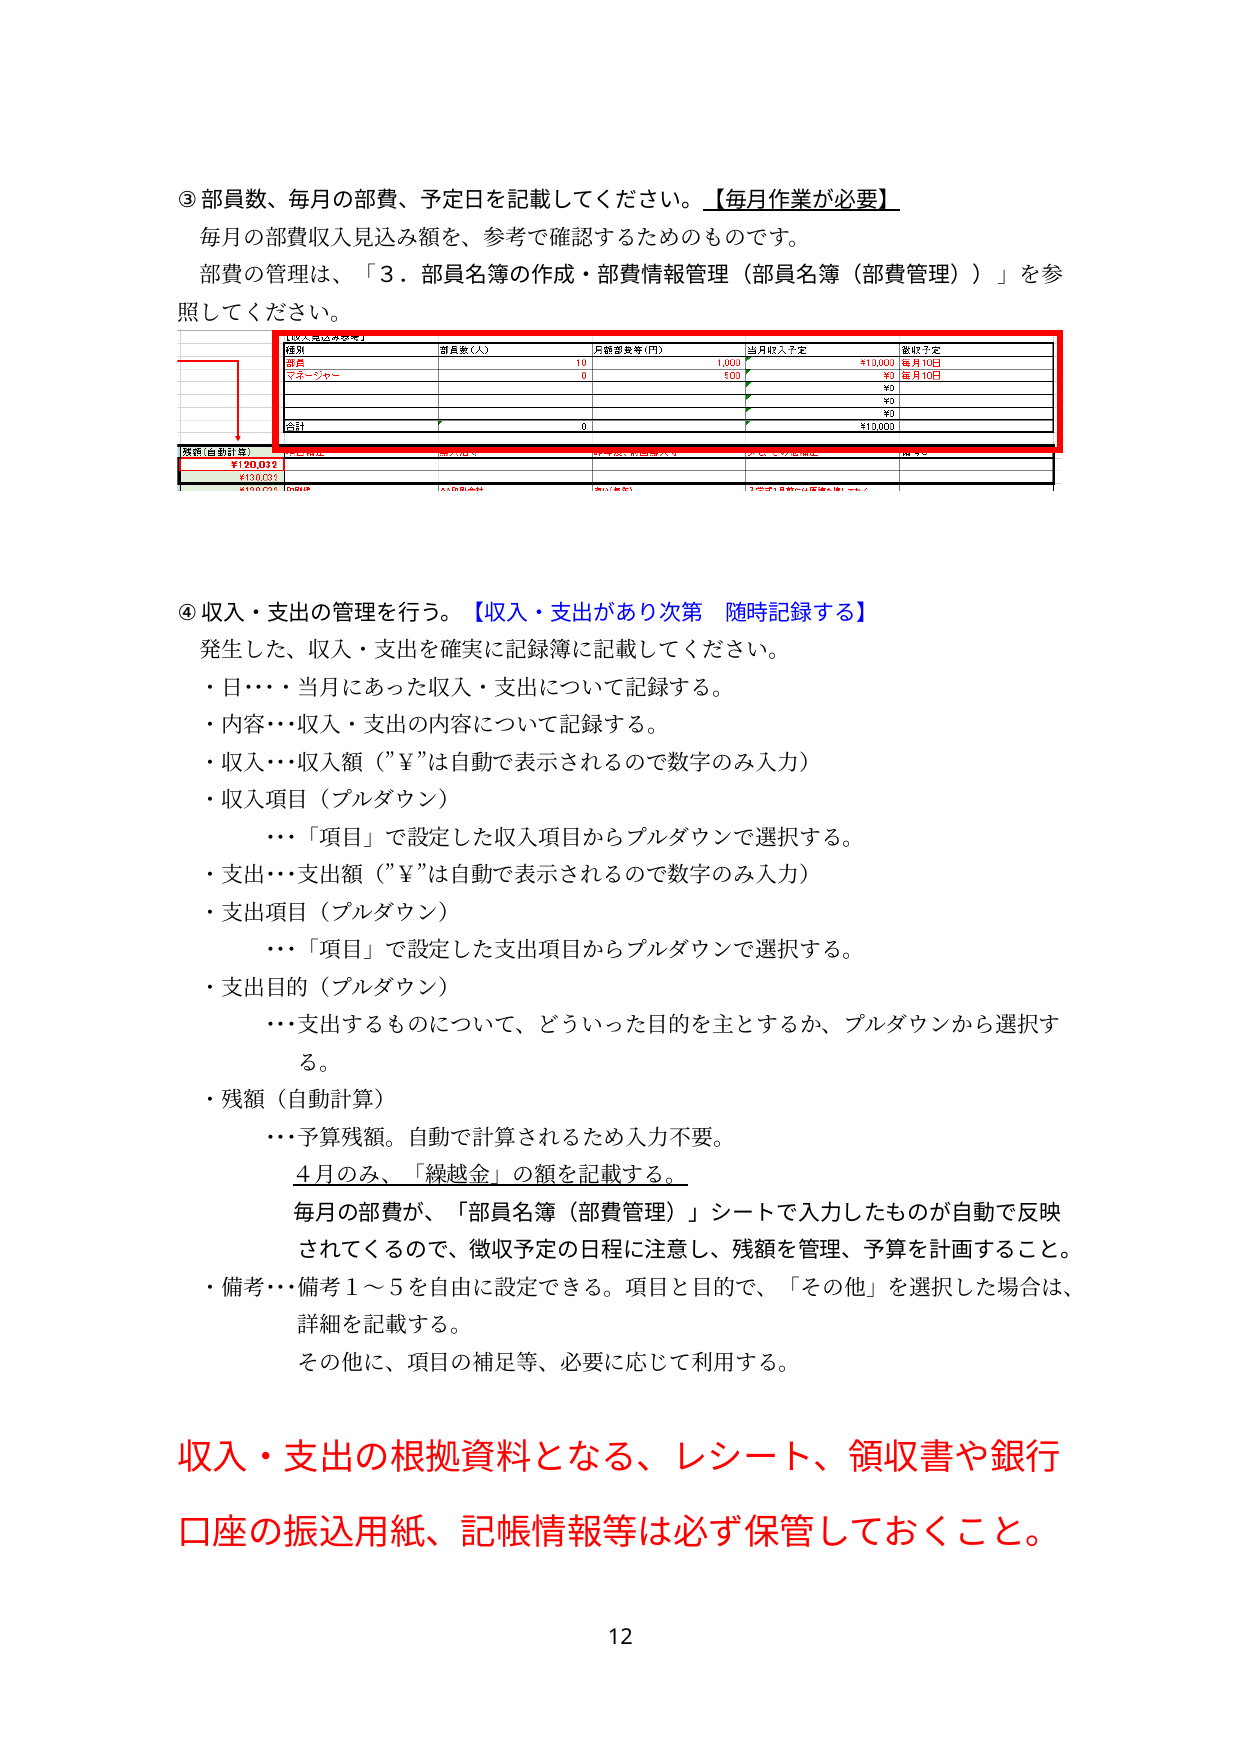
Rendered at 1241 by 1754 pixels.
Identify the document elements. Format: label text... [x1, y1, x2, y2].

text 発生した、収入・支出を確実に記録簿に記載してください。 [177, 629, 1063, 667]
text 収入・支出の根拠資料となる、レシート、領収書や銀行口座の振込用紙、記帳情報等は必ず保管しておくこと。 [177, 1417, 1063, 1567]
text 毎月の部費が、「部員名簿（部費管理）」シートで入力したものが自動で反映されてくるので、徴収予定の日程に注意し、残額を管理、予算を計画すること。 [199, 1192, 1063, 1267]
text ・支出項目（プルダウン） [177, 892, 1063, 929]
text ･･･「項目」で設定した支出項目からプルダウンで選択する。 [177, 929, 1063, 967]
text ・日･･･・当月にあった収入・支出について記録する。 [177, 667, 1063, 704]
text ・収入項目（プルダウン） [177, 779, 1063, 817]
picture [177, 329, 1062, 491]
text ･･･支出するものについて、どういった目的を主とするか、プルダウンから選択する。 [265, 1004, 1063, 1079]
text ・内容･･･収入・支出の内容について記録する。 [177, 704, 1063, 742]
text ・収入･･･収入額（”￥”は自動で表示されるので数字のみ入力） [177, 742, 1063, 779]
text ･･･「項目」で設定した収入項目からプルダウンで選択する。 [177, 817, 1063, 854]
text ③部員数、毎月の部費、予定日を記載してください。【毎月作業が必要】 [177, 179, 1063, 217]
text ④収入・支出の管理を行う。【収入・支出があり次第 随時記録する】 [177, 592, 1063, 629]
picture [279, 336, 1057, 447]
text 部費の管理は、「３．部員名簿の作成・部費情報管理（部員名簿（部費管理））」を参照してください。 [177, 254, 1063, 329]
text ・支出目的（プルダウン） [199, 967, 1063, 1004]
text ・支出･･･支出額（”￥”は自動で表示されるので数字のみ入力） [177, 854, 1063, 892]
text 毎月の部費収入見込み額を、参考で確認するためのものです。 [177, 217, 1063, 254]
text ・備考･･･備考１～５を自由に設定できる。項目と目的で、「その他」を選択した場合は、詳細を記載する。 [199, 1267, 1063, 1342]
text ・残額（自動計算） [177, 1079, 1063, 1117]
text ･･･予算残額。自動で計算されるため入力不要。 [177, 1117, 1063, 1154]
text ４月のみ、「繰越金」の額を記載する。 [177, 1154, 1063, 1192]
text その他に、項目の補足等、必要に応じて利用する。 [177, 1342, 1063, 1379]
